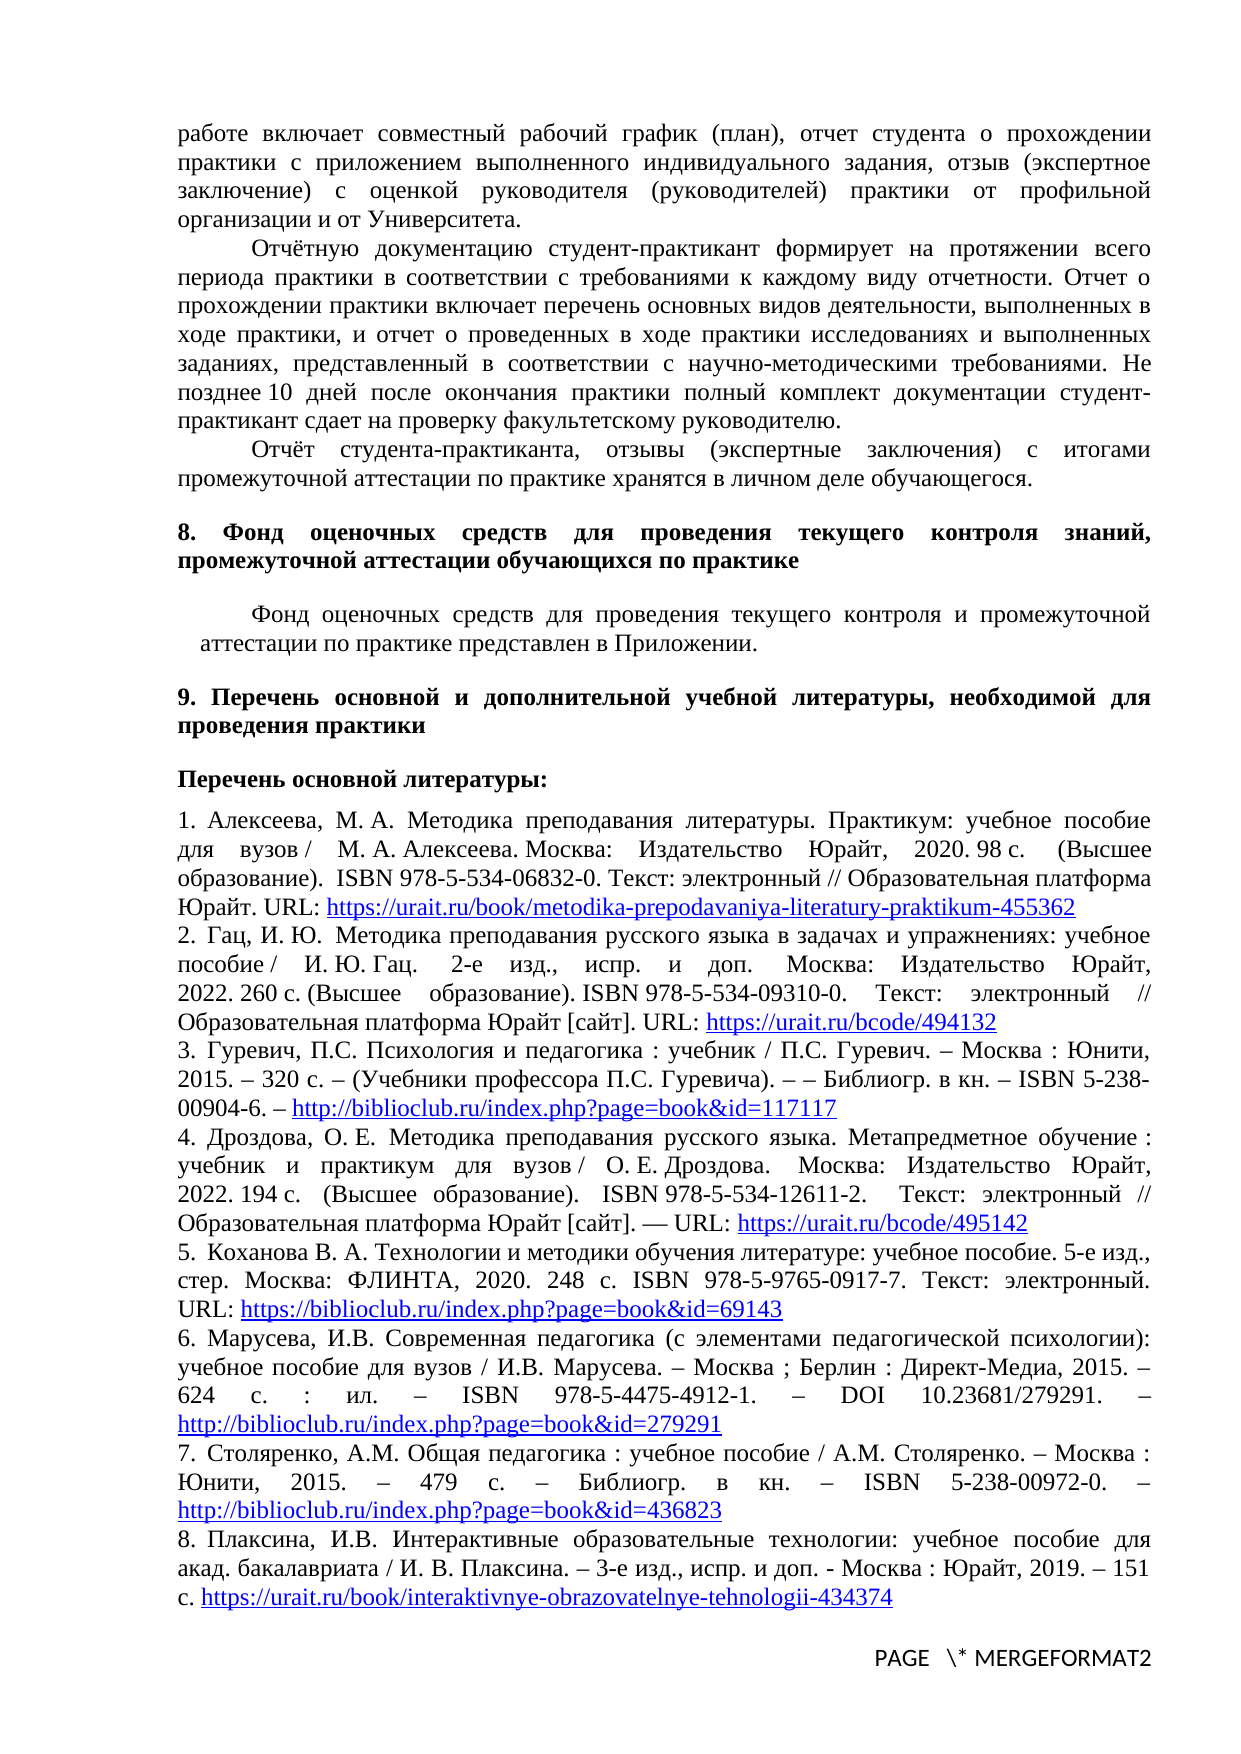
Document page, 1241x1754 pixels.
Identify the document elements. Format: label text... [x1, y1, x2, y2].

text Отчёт студента-практиканта, отзывы (экспертные заключения) с итогами промежуточной аттестации по практике хранятся в личном деле обучающегося. [177, 434, 1152, 492]
subtitle 9. Перечень основной и дополнительной учебной литературы, необходимой для проведения практики [177, 682, 1152, 739]
list Столяренко, А.М. Общая педагогика : учебное пособие / А.М. Столяренко. – Москва : Юнити, 2015. – 479 с. – Библиогр. в кн. – ISBN 5-238-00972-0. – http://biblioclub.ru/index.php?page=book&id=436823 [177, 1438, 1152, 1524]
list Коханова В. А. Технологии и методики обучения литературе: учебное пособие. 5-е изд., стер. Москва: ФЛИНТА, 2020. 248 с. ISBN 978-5-9765-0917-7. Текст: электронный. URL: https://biblioclub.ru/index.php?page=book&id=69143 [177, 1237, 1152, 1323]
text Перечень основной литературы: [177, 764, 1152, 793]
list Алексеева, М. А. Методика преподавания литературы. Практикум: учебное пособие для вузов / М. А. Алексеева. Москва: Издательство Юрайт, 2020. 98 с. (Высшее образование). ISBN 978-5-534-06832-0. Текст: электронный // Образовательная платформа Юрайт. URL: https://urait.ru/book/metodika-prepodavaniya-literatury-praktikum-455362 [326, 863, 1152, 921]
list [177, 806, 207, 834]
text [177, 118, 1152, 233]
list Гуревич, П.С. Психология и педагогика : учебник / П.С. Гуревич. – Москва : Юнити, 2015. – 320 с. – (Учебники профессора П.С. Гуревича). – – Библиогр. в кн. – ISBN 5-238-00904-6. – http://biblioclub.ru/index.php?page=book&id=117117 [177, 1036, 1152, 1122]
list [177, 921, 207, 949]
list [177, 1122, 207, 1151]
text Отчётную документацию студент-практикант формирует на протяжении всего периода практики в соответствии с требованиями к каждому виду отчетности. Отчет о прохождении практики включает перечень основных видов деятельности, выполненных в ходе практики, и отчет о проведенных в ходе практики исследованиях и выполненных заданиях, представленный в соответствии с научно-методическими требованиями. Не позднее 10 дней после окончания практики полный комплект документации студент-практикант сдает на проверку факультетскому руководителю. [177, 233, 1152, 434]
subtitle 8. Фонд оценочных средств для проведения текущего контроля знаний, промежуточной аттестации обучающихся по практике [177, 517, 1152, 574]
list Марусева, И.В. Современная педагогика (с элементами педагогической психологии): учебное пособие для вузов / И.В. Марусева. – Москва ; Берлин : Директ-Медиа, 2015. – 624 с. : ил. – ISBN 978-5-4475-4912-1. – DOI 10.23681/279291. – http://biblioclub.ru/index.php?page=book&id=279291 [177, 1323, 1152, 1438]
list Плаксина, И.В. Интерактивные образовательные технологии: учебное пособие для акад. бакалавриата / И. В. Плаксина. – 3-е изд., испр. и доп. - Москва : Юрайт, 2019. – 151 с. https://urait.ru/book/interaktivnye-obrazovatelnye-tehnologii-434374 [177, 1524, 1152, 1611]
text Фонд оценочных средств для проведения текущего контроля и промежуточной аттестации по практике представлен в Приложении. [200, 599, 1152, 657]
